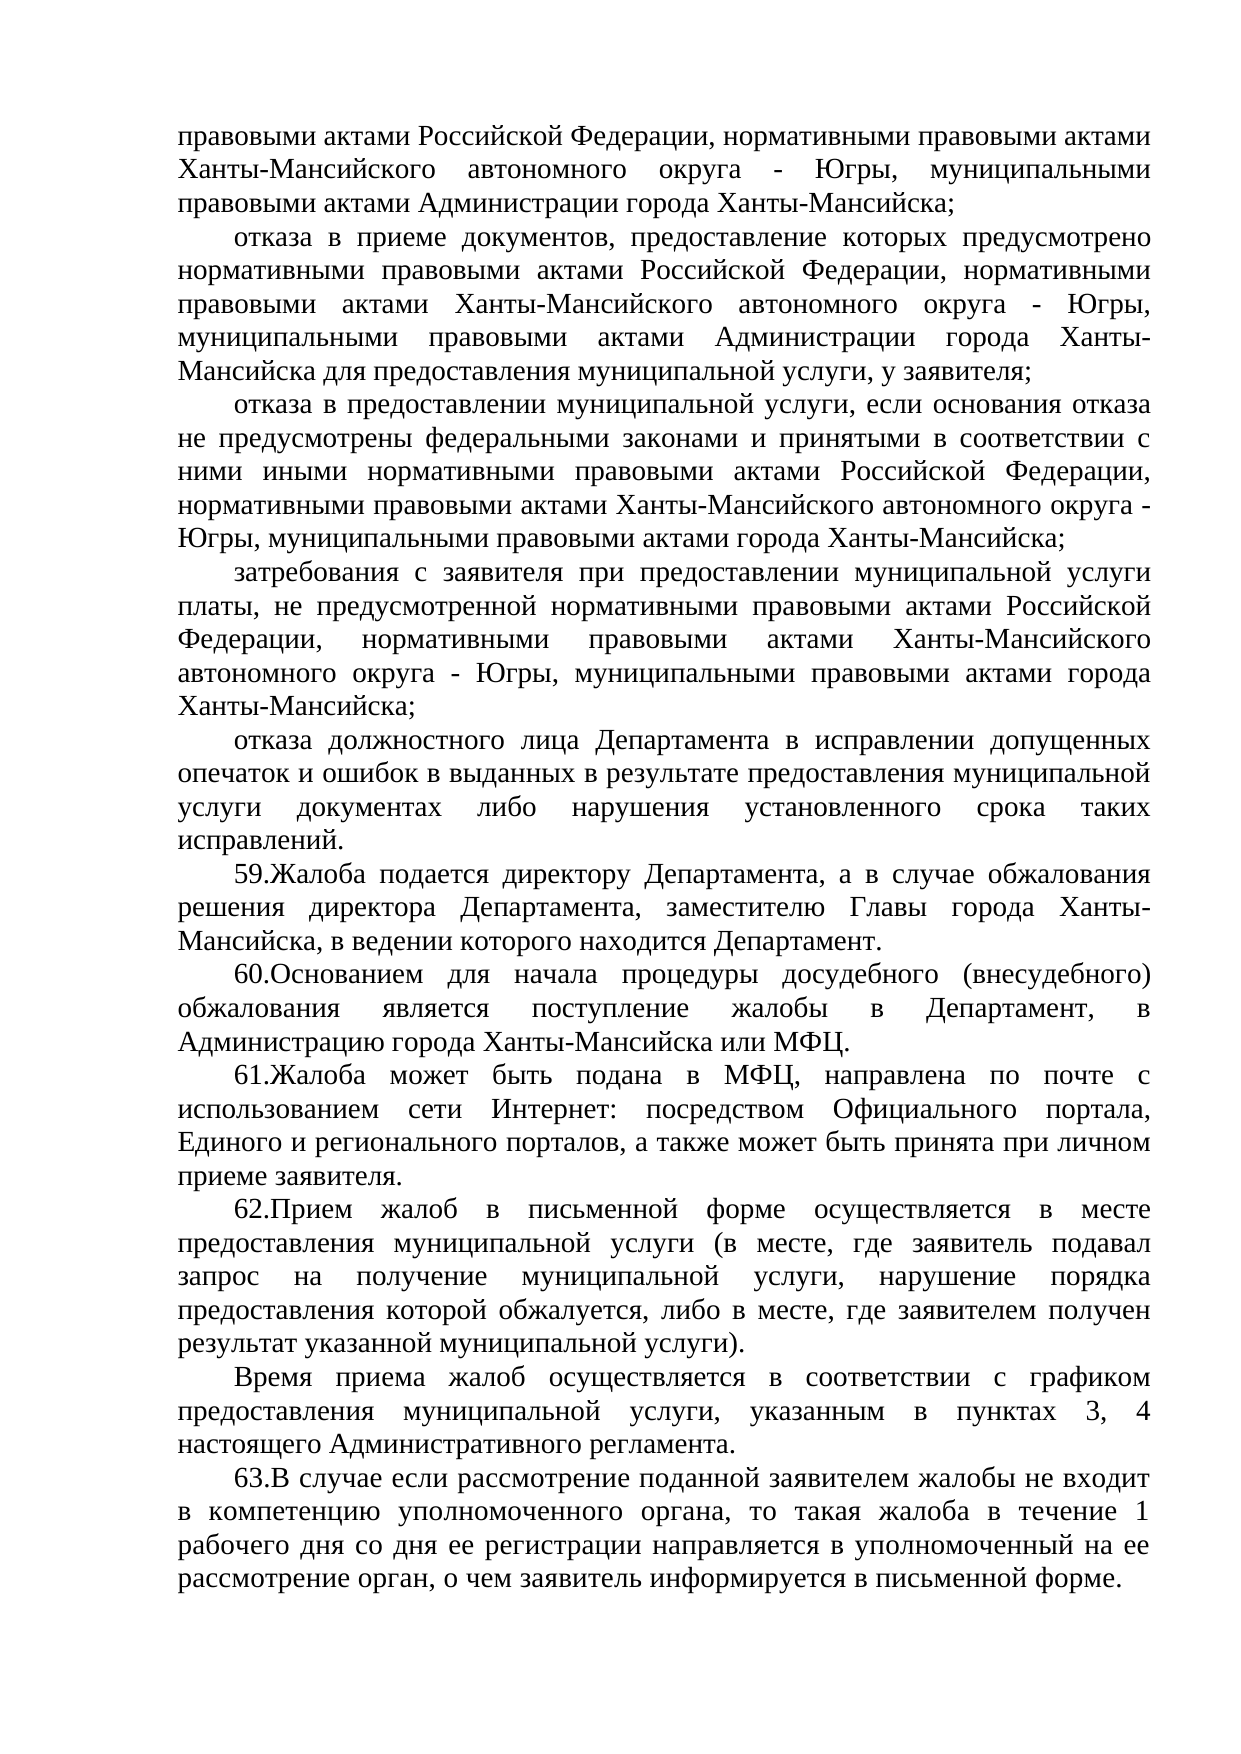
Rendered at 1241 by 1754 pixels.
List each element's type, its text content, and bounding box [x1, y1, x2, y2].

text 61.Жалоба может быть подана в МФЦ, направлена по почте с использованием сети Интернет: посредством Официального портала, Единого и регионального порталов, а также может быть принята при личном приеме заявителя. [177, 1057, 1152, 1191]
text 62.Прием жалоб в письменной форме осуществляется в месте предоставления муниципальной услуги (в месте, где заявитель подавал запрос на получение муниципальной услуги, нарушение порядка предоставления которой обжалуется, либо в месте, где заявителем получен результат указанной муниципальной услуги). [177, 1191, 1152, 1359]
text 63.В случае если рассмотрение поданной заявителем жалобы не входит в компетенцию уполномоченного органа, то такая жалоба в течение 1 рабочего дня со дня ее регистрации направляется в уполномоченный на ее рассмотрение орган, о чем заявитель информируется в письменной форме. [177, 1460, 1152, 1594]
text отказа должностного лица Департамента в исправлении допущенных опечаток и ошибок в выданных в результате предоставления муниципальной услуги документах либо нарушения установленного срока таких исправлений. [177, 722, 1152, 856]
text 59.Жалоба подается директору Департамента, а в случае обжалования решения директора Департамента, заместителю Главы города Ханты-Мансийска, в ведении которого находится Департамент. [177, 856, 1152, 957]
text затребования с заявителя при предоставлении муниципальной услуги платы, не предусмотренной нормативными правовыми актами Российской Федерации, нормативными правовыми актами Ханты-Мансийского автономного округа - Югры, муниципальными правовыми актами города Ханты-Мансийска; [177, 554, 1152, 722]
text отказа в предоставлении муниципальной услуги, если основания отказа не предусмотрены федеральными законами и принятыми в соответствии с ними иными нормативными правовыми актами Российской Федерации, нормативными правовыми актами Ханты-Мансийского автономного округа - Югры, муниципальными правовыми актами города Ханты-Мансийска; [177, 386, 1152, 554]
text Время приема жалоб осуществляется в соответствии с графиком предоставления муниципальной услуги, указанным в пунктах 3, 4 настоящего Административного регламента. [177, 1359, 1152, 1460]
text 60.Основанием для начала процедуры досудебного (внесудебного) обжалования является поступление жалобы в Департамент, в Администрацию города Ханты-Мансийска или МФЦ. [177, 957, 1152, 1057]
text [177, 118, 1152, 219]
text отказа в приеме документов, предоставление которых предусмотрено нормативными правовыми актами Российской Федерации, нормативными правовыми актами Ханты-Мансийского автономного округа - Югры, муниципальными правовыми актами Администрации города Ханты-Мансийска для предоставления муниципальной услуги, у заявителя; [177, 219, 1152, 386]
